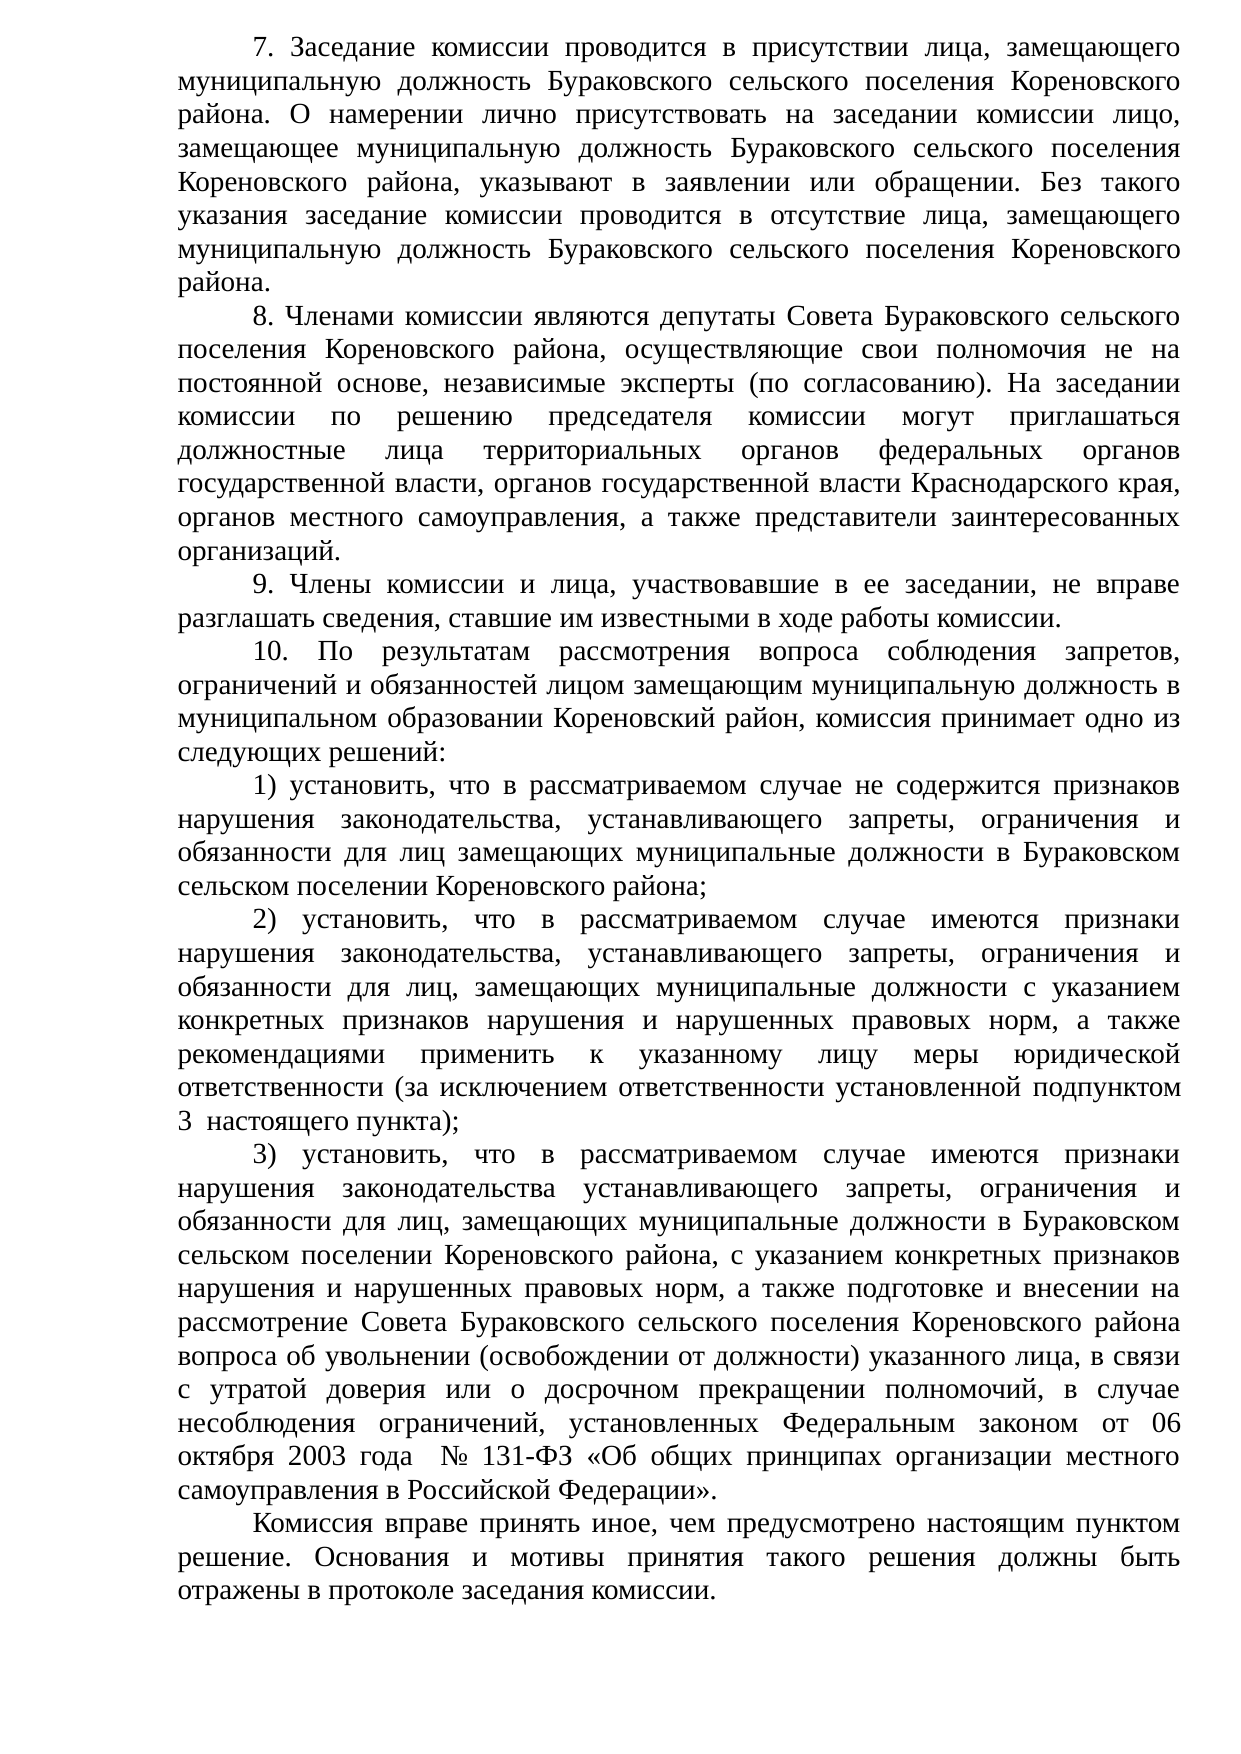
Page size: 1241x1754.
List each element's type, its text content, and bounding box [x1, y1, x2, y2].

text 9. Члены комиссии и лица, участвовавшие в ее заседании, не вправе разглашать сведения, ставшие им известными в ходе работы комиссии. [177, 566, 1181, 633]
text 3) установить, что в рассматриваемом случае имеются признаки нарушения законодательства устанавливающего запреты, ограничения и обязанности для лиц, замещающих муниципальные должности в Бураковском сельском поселении Кореновского района, с указанием конкретных признаков нарушения и нарушенных правовых норм, а также подготовке и внесении на рассмотрение Совета Бураковского сельского поселения Кореновского района вопроса об увольнении (освобождении от должности) указанного лица, в связи с утратой доверия или о досрочном прекращении полномочий, в случае несоблюдения ограничений, установленных Федеральным законом от 06 октября 2003 года № 131-ФЗ «Об общих принципах организации местного самоуправления в Российской Федерации». [177, 1136, 1181, 1505]
text 1) установить, что в рассматриваемом случае не содержится признаков нарушения законодательства, устанавливающего запреты, ограничения и обязанности для лиц замещающих муниципальные должности в Бураковском сельском поселении Кореновского района; [177, 767, 1181, 902]
text Комиссия вправе принять иное, чем предусмотрено настоящим пунктом решение. Основания и мотивы принятия такого решения должны быть отражены в протоколе заседания комиссии. [177, 1505, 1181, 1606]
text 2) установить, что в рассматриваемом случае имеются признаки нарушения законодательства, устанавливающего запреты, ограничения и обязанности для лиц, замещающих муниципальные должности с указанием конкретных признаков нарушения и нарушенных правовых норм, а также рекомендациями применить к указанному лицу меры юридической ответственности (за исключением ответственности установленной подпунктом 3 настоящего пункта); [177, 902, 1181, 1136]
text 10. По результатам рассмотрения вопроса соблюдения запретов, ограничений и обязанностей лицом замещающим муниципальную должность в муниципальном образовании Кореновский район, комиссия принимает одно из следующих решений: [177, 633, 1181, 767]
text 7. Заседание комиссии проводится в присутствии лица, замещающего муниципальную должность Бураковского сельского поселения Кореновского района. О намерении лично присутствовать на заседании комиссии лицо, замещающее муниципальную должность Бураковского сельского поселения Кореновского района, указывают в заявлении или обращении. Без такого указания заседание комиссии проводится в отсутствие лица, замещающего муниципальную должность Бураковского сельского поселения Кореновского района. [177, 29, 1181, 298]
text 8. Членами комиссии являются депутаты Совета Бураковского сельского поселения Кореновского района, осуществляющие свои полномочия не на постоянной основе, независимые эксперты (по согласованию). На заседании комиссии по решению председателя комиссии могут приглашаться должностные лица территориальных органов федеральных органов государственной власти, органов государственной власти Краснодарского края, органов местного самоуправления, а также представители заинтересованных организаций. [177, 298, 1181, 566]
